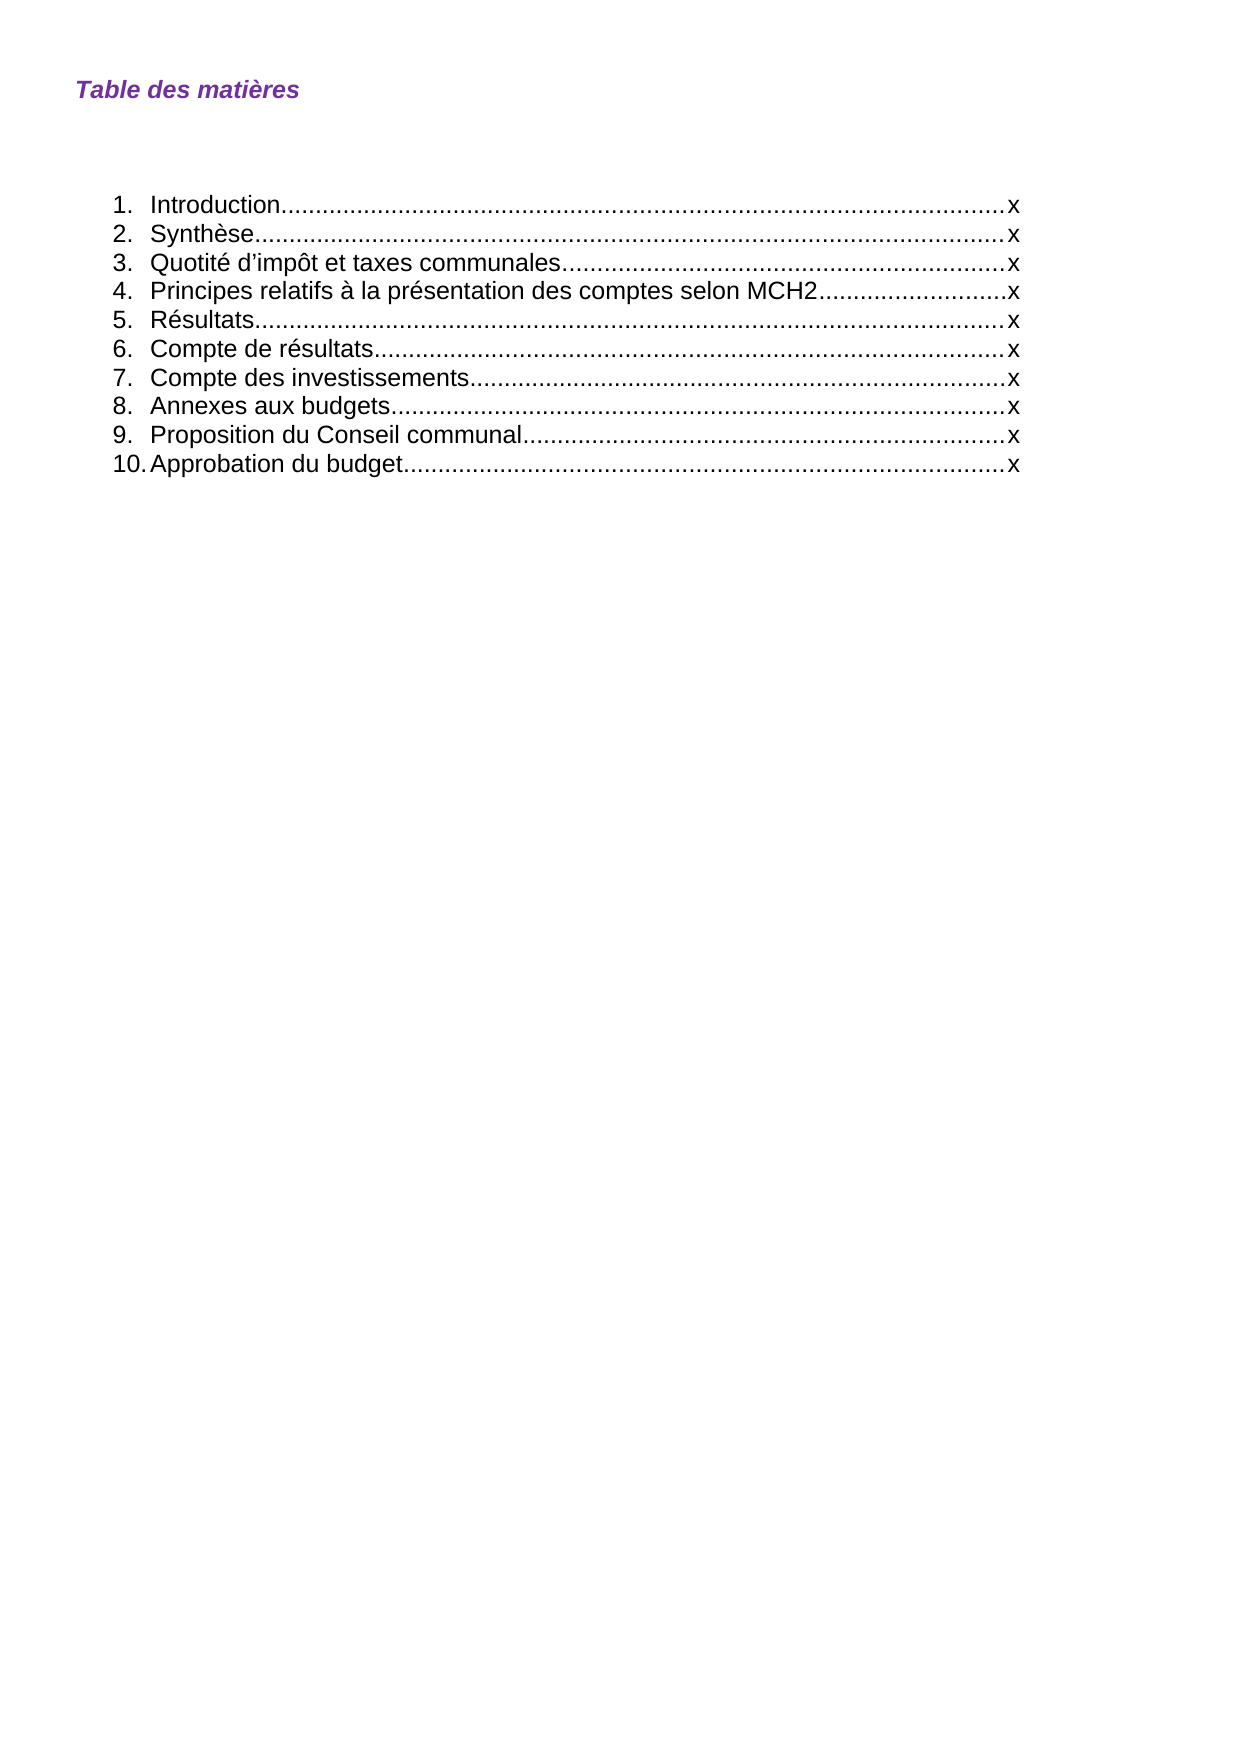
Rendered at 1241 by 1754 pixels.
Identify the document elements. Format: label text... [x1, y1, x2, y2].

list Compte des investissements x [112, 362, 1165, 391]
list Quotité d’impôt et taxes communales x [112, 247, 1165, 276]
list Compte de résultats x [112, 334, 1165, 362]
list Introduction x [112, 190, 1165, 219]
list Résultats x [112, 305, 1165, 334]
list Annexes aux budgets x [112, 391, 1165, 420]
text Table des matières [75, 75, 1165, 104]
list Principes relatifs à la présentation des comptes selon MCH2 x [112, 276, 1165, 305]
list Proposition du Conseil communal x [112, 420, 1165, 449]
list Approbation du budget x [112, 449, 1165, 477]
list Synthèse x [112, 219, 1165, 247]
